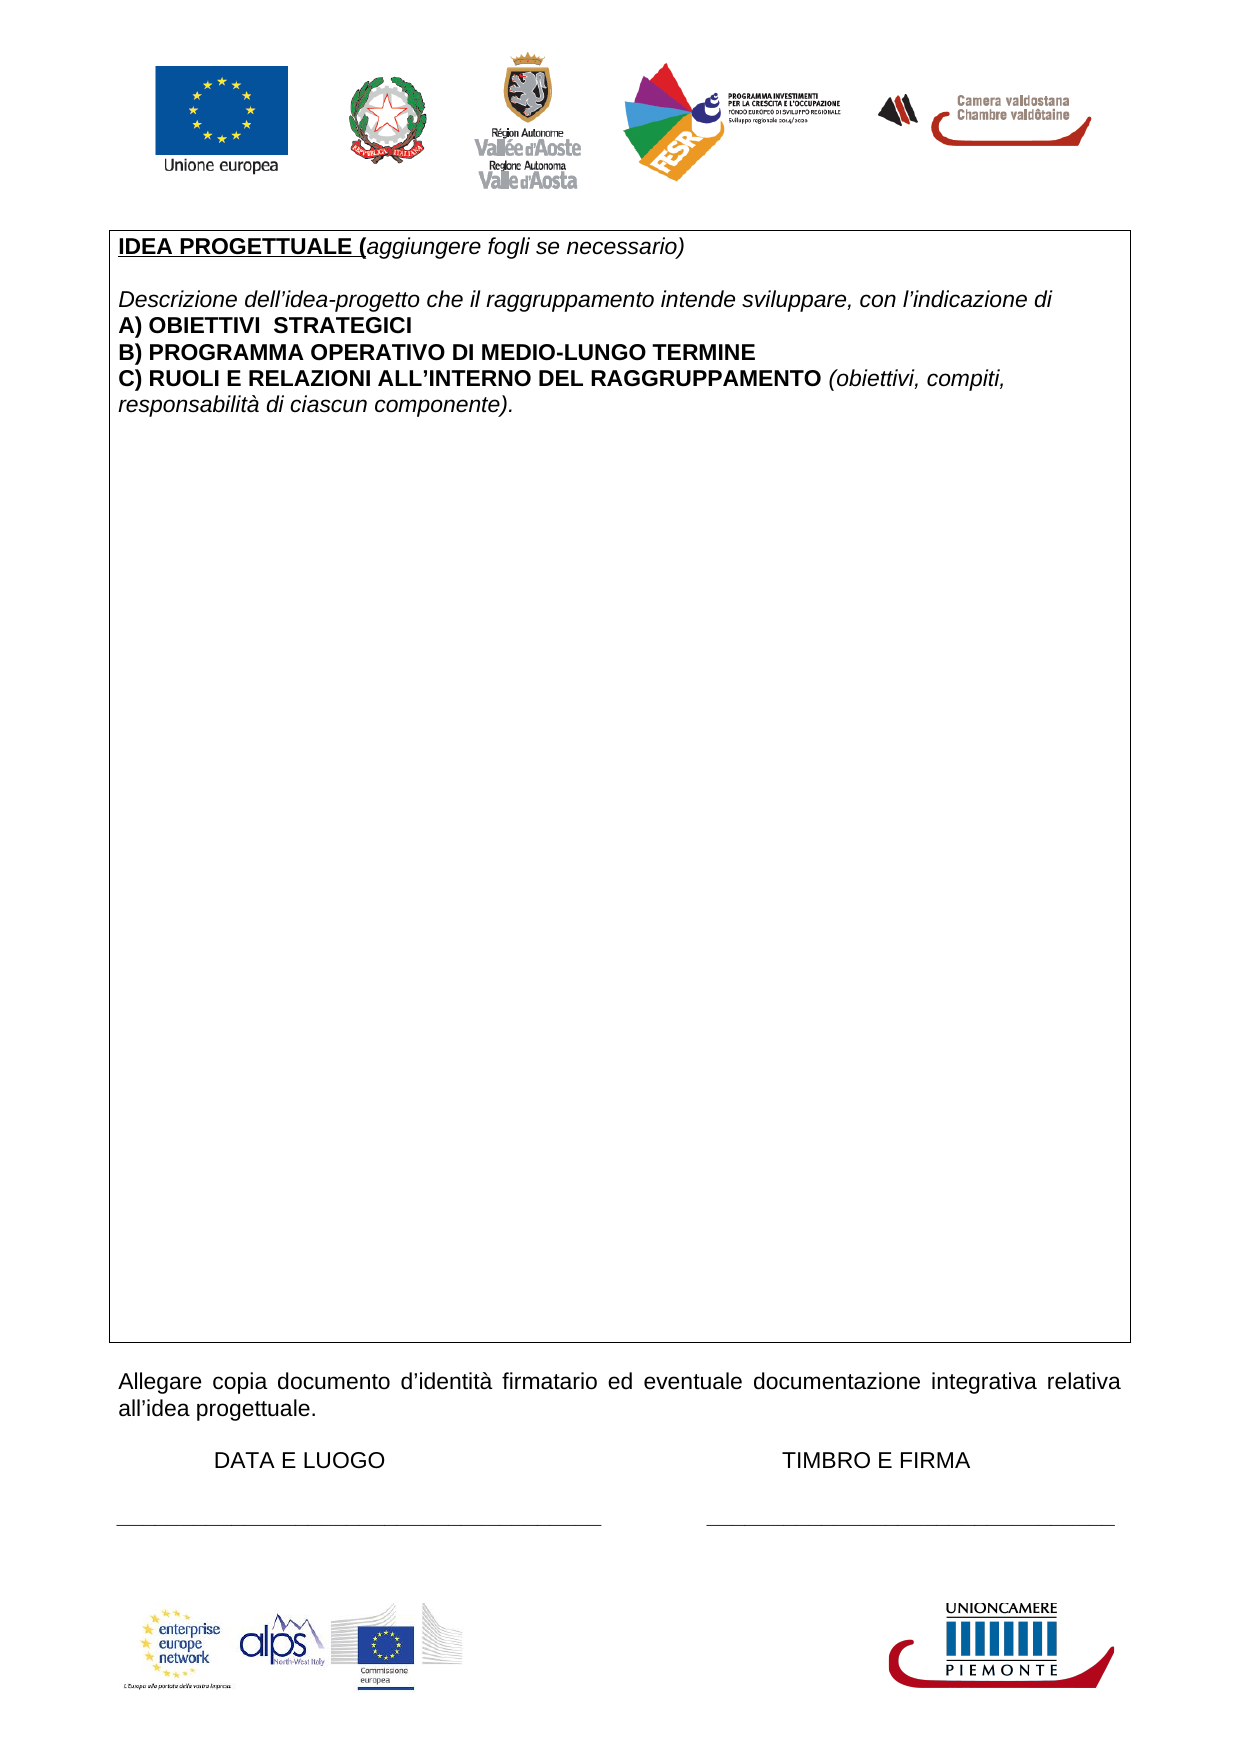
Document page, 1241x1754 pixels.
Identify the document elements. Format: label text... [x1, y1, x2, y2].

text DATA E LUOGO TIMBRO E FIRMA [118, 1447, 1122, 1473]
picture [118, 44, 1123, 204]
text C) RUOLI E RELAZIONI ALL’INTERNO DEL RAGGRUPPAMENTO (obiettivi, compiti, responsabilità di ciascun componente). [118, 365, 1122, 417]
text IDEA PROGETTUALE (aggiungere fogli se necessario) [110, 231, 1130, 259]
text ______________________________________ ________________________________ [118, 1502, 1122, 1528]
text A) OBIETTIVI STRATEGICI [118, 312, 1122, 338]
picture [118, 1603, 465, 1693]
picture [888, 1603, 1115, 1688]
text Descrizione dell’idea-progetto che il raggruppamento intende sviluppare, con l’indicazione di [118, 286, 1122, 312]
text B) PROGRAMMA OPERATIVO DI MEDIO-LUNGO TERMINE [118, 338, 1122, 365]
text Allegare copia documento d’identità firmatario ed eventuale documentazione integrativa relativa all’idea progettuale. [118, 1368, 1122, 1421]
